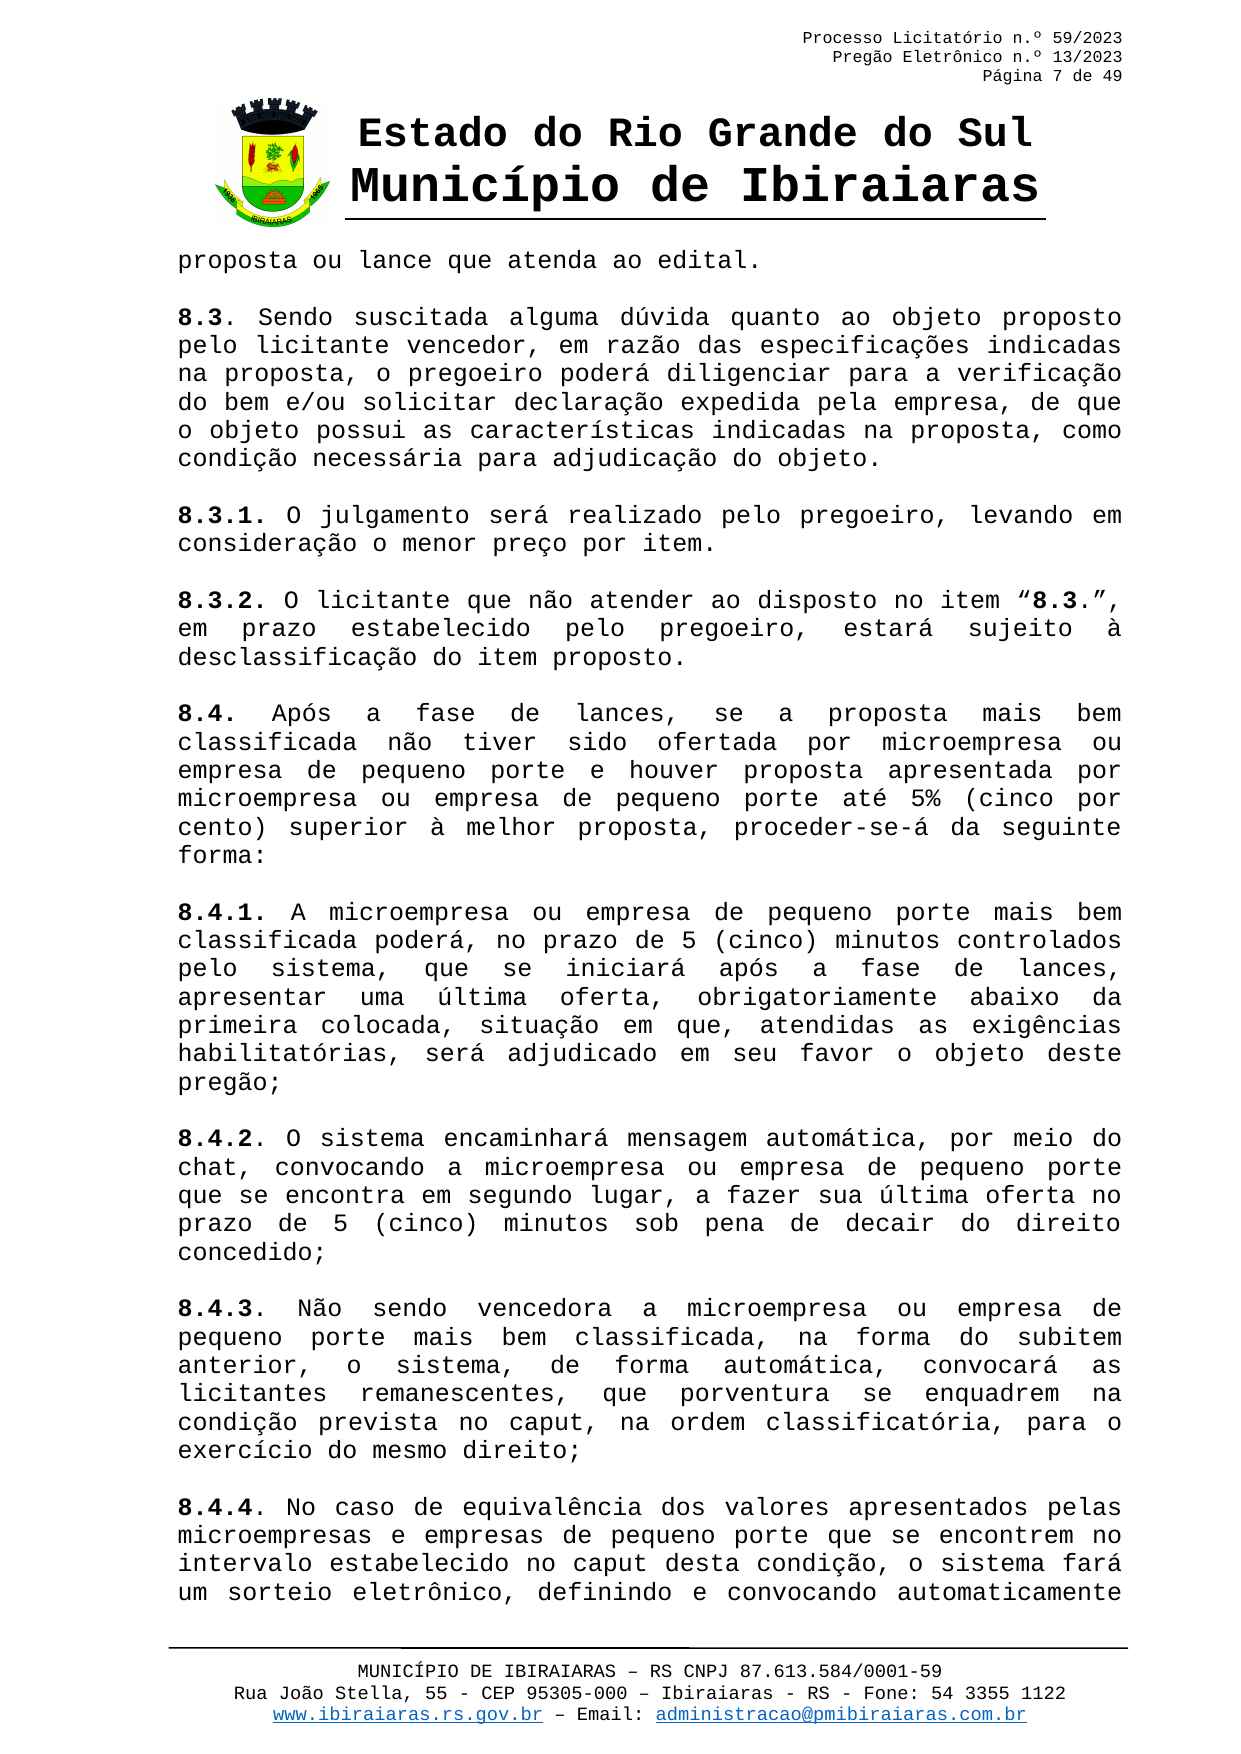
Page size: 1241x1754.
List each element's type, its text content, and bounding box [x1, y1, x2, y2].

picture [215, 98, 330, 227]
text 8.3.2. O licitante que não atender ao disposto no item “8.3.”, em prazo estabelecido pelo pregoeiro, estará sujeito à desclassificação do item proposto. [177, 588, 1122, 673]
text 8.3. Sendo suscitada alguma dúvida quanto ao objeto proposto pelo licitante vencedor, em razão das especificações indicadas na proposta, o pregoeiro poderá diligenciar para a verificação do bem e/ou solicitar declaração expedida pela empresa, de que o objeto possui as características indicadas na proposta, como condição necessária para adjudicação do objeto. [177, 304, 1122, 474]
text 8.4. Após a fase de lances, se a proposta mais bem classificada não tiver sido ofertada por microempresa ou empresa de pequeno porte e houver proposta apresentada por microempresa ou empresa de pequeno porte até 5% (cinco por cento) superior à melhor proposta, proceder-se-á da seguinte forma: [177, 701, 1122, 871]
text 8.4.1. A microempresa ou empresa de pequeno porte mais bem classificada poderá, no prazo de 5 (cinco) minutos controlados pelo sistema, que se iniciará após a fase de lances, apresentar uma última oferta, obrigatoriamente abaixo da primeira colocada, situação em que, atendidas as exigências habilitatórias, será adjudicado em seu favor o objeto deste pregão; [177, 899, 1122, 1098]
text 8.4.2. O sistema encaminhará mensagem automática, por meio do chat, convocando a microempresa ou empresa de pequeno porte que se encontra em segundo lugar, a fazer sua última oferta no prazo de 5 (cinco) minutos sob pena de decair do direito concedido; [177, 1126, 1122, 1268]
text 8.3.1. O julgamento será realizado pelo pregoeiro, levando em consideração o menor preço por item. [177, 503, 1122, 559]
text 8.4.3. Não sendo vencedora a microempresa ou empresa de pequeno porte mais bem classificada, na forma do subitem anterior, o sistema, de forma automática, convocará as licitantes remanescentes, que porventura se enquadrem na condição prevista no caput, na ordem classificatória, para o exercício do mesmo direito; [177, 1296, 1122, 1466]
